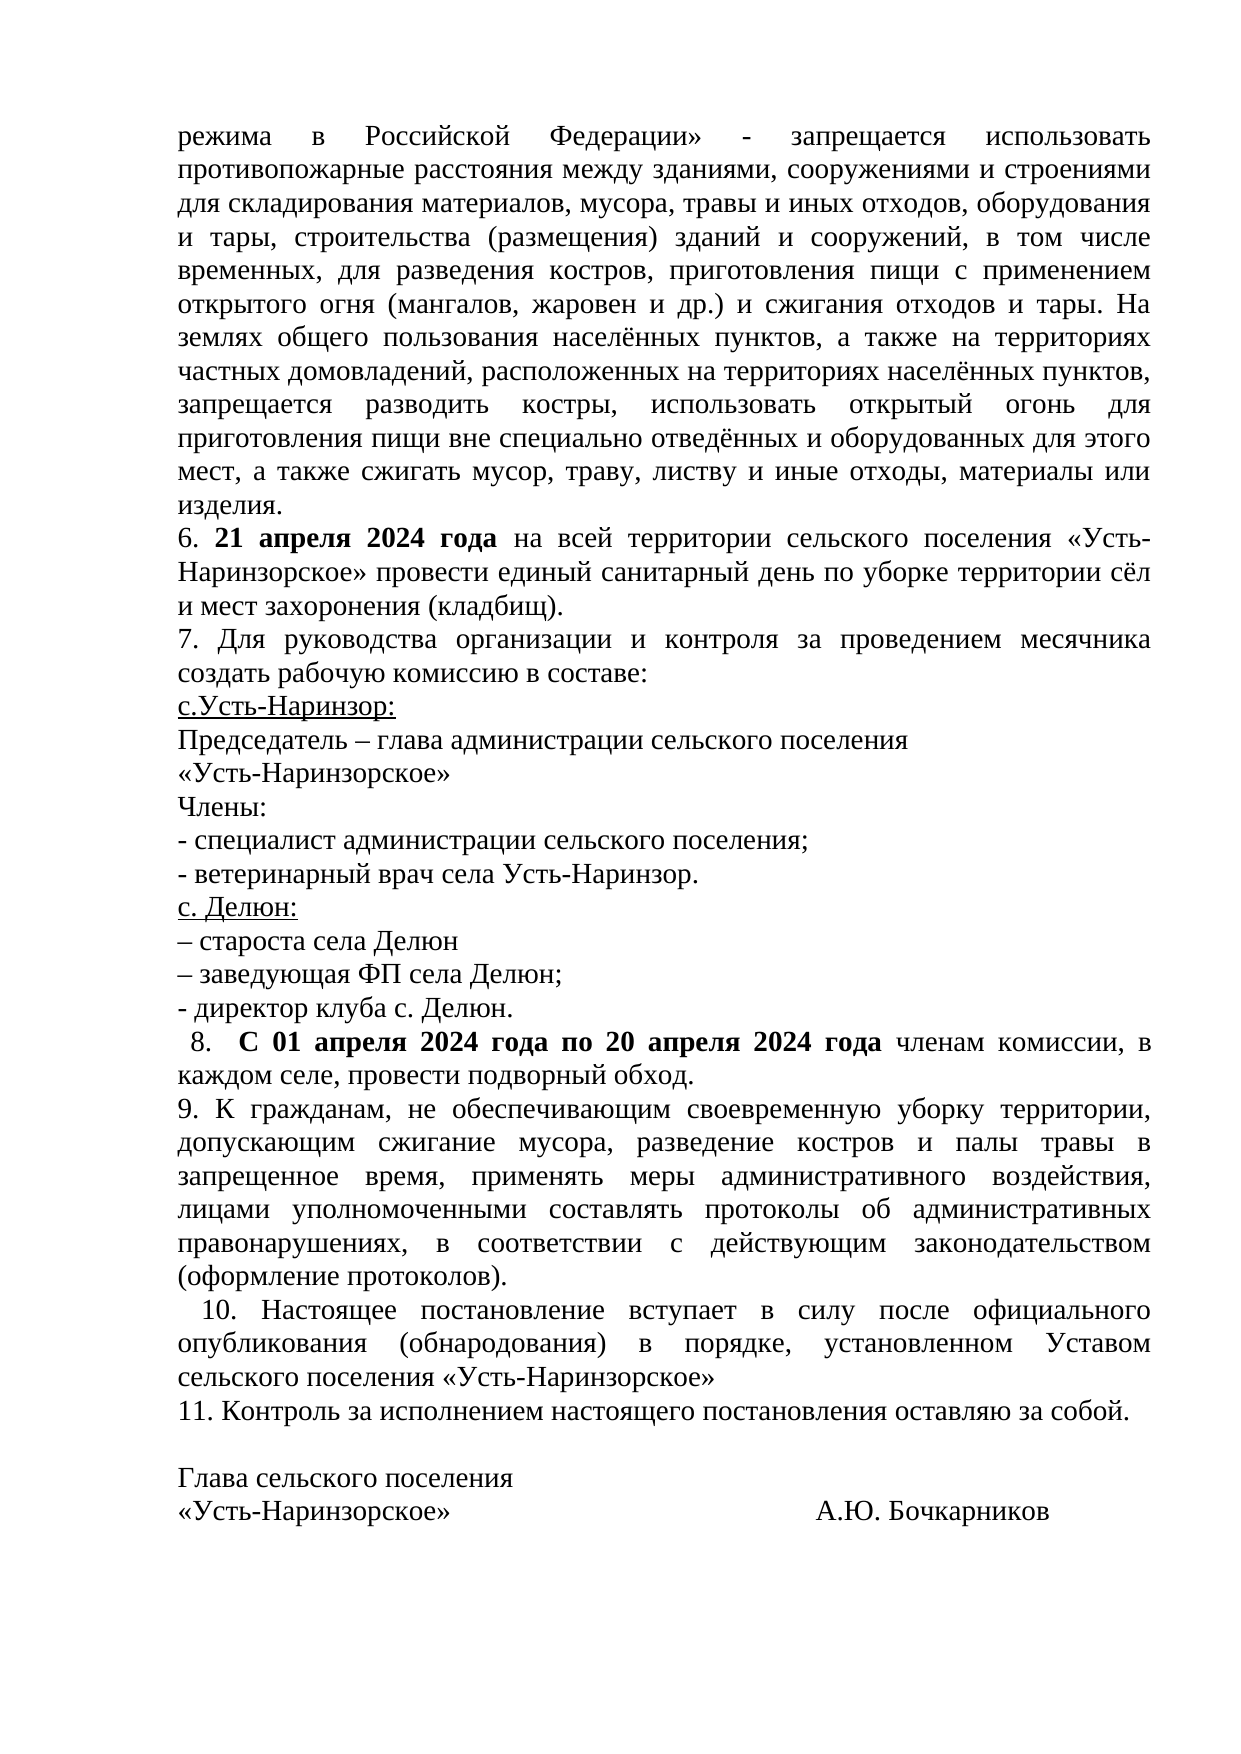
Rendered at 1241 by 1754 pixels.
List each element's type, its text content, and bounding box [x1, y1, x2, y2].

list Глава сельского поселения [177, 1460, 1152, 1493]
text «Усть-Наринзорское» [177, 755, 1152, 789]
text – заведующая ФП села Делюн; [177, 957, 1152, 990]
list 10. Настоящее постановление вступает в силу после официального опубликования (обнародования) в порядке, установленном Уставом сельского поселения «Усть-Наринзорское» [177, 1292, 1152, 1393]
text 8. С 01 апреля 2024 года по 20 апреля 2024 года членам комиссии, в каждом селе, провести подворный обход. [177, 1024, 1152, 1091]
text - ветеринарный врач села Усть-Наринзор. [177, 856, 1152, 889]
list 11. Контроль за исполнением настоящего постановления оставляю за собой. [177, 1393, 1152, 1426]
text – староста села Делюн [177, 923, 1152, 957]
text 7. Для руководства организации и контроля за проведением месячника создать рабочую комиссию в составе: [177, 621, 1152, 688]
text - специалист администрации сельского поселения; [177, 822, 1152, 856]
text Председатель – глава администрации сельского поселения [177, 722, 1152, 755]
text с. Делюн: [177, 889, 1152, 923]
text - директор клуба с. Делюн. [177, 990, 1152, 1024]
text 6. 21 апреля 2024 года на всей территории сельского поселения «Усть-Наринзорское» провести единый санитарный день по уборке территории сёл и мест захоронения (кладбищ). [177, 521, 1152, 621]
text 9. К гражданам, не обеспечивающим своевременную уборку территории, допускающим сжигание мусора, разведение костров и палы травы в запрещенное время, применять меры административного воздействия, лицами уполномоченными составлять протоколы об административных правонарушениях, в соответствии с действующим законодательством (оформление протоколов). [177, 1091, 1152, 1292]
list «Усть-Наринзорское» А.Ю. Бочкарников [177, 1493, 1152, 1527]
text Члены: [177, 789, 1152, 822]
text с.Усть-Наринзор: [177, 688, 1152, 722]
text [177, 118, 1152, 521]
